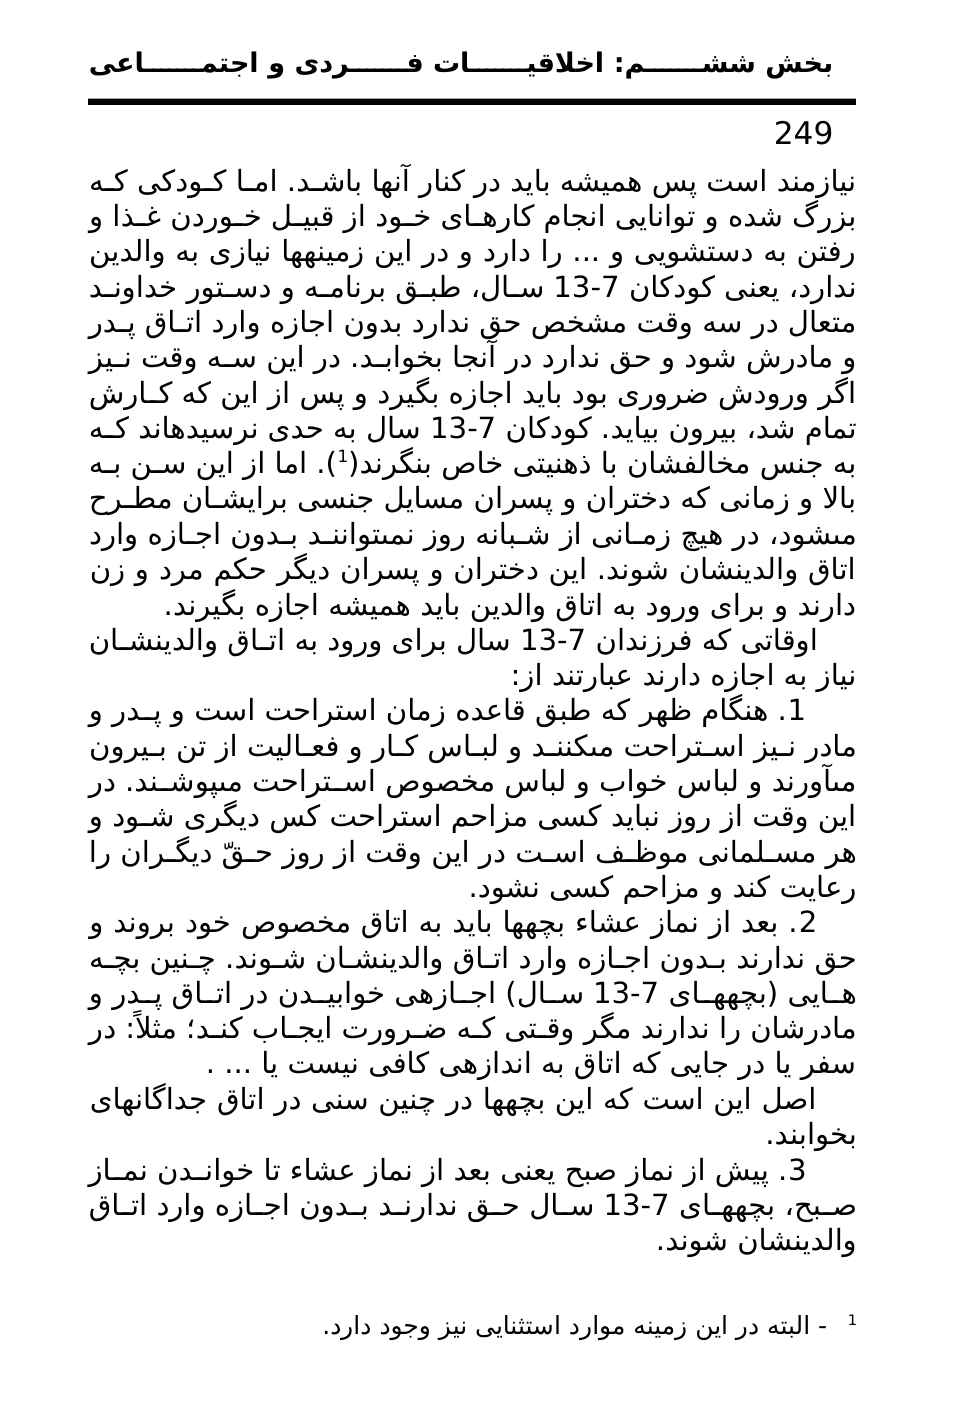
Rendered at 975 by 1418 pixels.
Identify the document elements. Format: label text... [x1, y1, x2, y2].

text 2. بعد از نماز عشاء بچه‏ها باید به اتاق مخصوص خود بروند و حق ندارند بدون اجازه وارد اتاق والدینشان شوند. چنین بچه هایى (بچه‏هاى 7-13 سال) اجازه‏ى خوابیدن در اتاق پدر و مادرشان را ندارند مگر وقتى كه ضرورت ایجاب كند؛ مثلاً: در سفر یا در جایى كه اتاق به اندازه‏ى كافى نیست یا ... . [89, 906, 857, 1081]
text 1. هنگام ظهر كه طبق قاعده زمان استراحت است و پدر و مادر نیز استراحت مى‏كنند و لباس كار و فعالیت از تن بیرون مى‏آورند و لباس خواب و لباس مخصوص استراحت مى‏پوشند. در این وقت از روز نباید كسى مزاحم استراحت كس دیگرى شود و هر مسلمانى موظف است در این وقت از روز حقّ دیگران را رعایت كند و مزاحم كسى نشود. [89, 694, 857, 904]
text اوقاتى كه فرزندان 7-13 سال براى ورود به اتاق والدینشان نیاز به اجازه دارند عبارتند از: [89, 623, 857, 692]
text 3. پیش از نماز صبح یعنى بعد از نماز عشاء تا خواندن نماز صبح، بچه‏هاى 7-13 سال حق ندارند بدون اجازه وارد اتاق والدینشان شوند. [89, 1153, 857, 1257]
text اصل این است كه این بچه‏ها در چنین سنى در اتاق جداگانه‏اى بخوابند. [89, 1082, 857, 1151]
